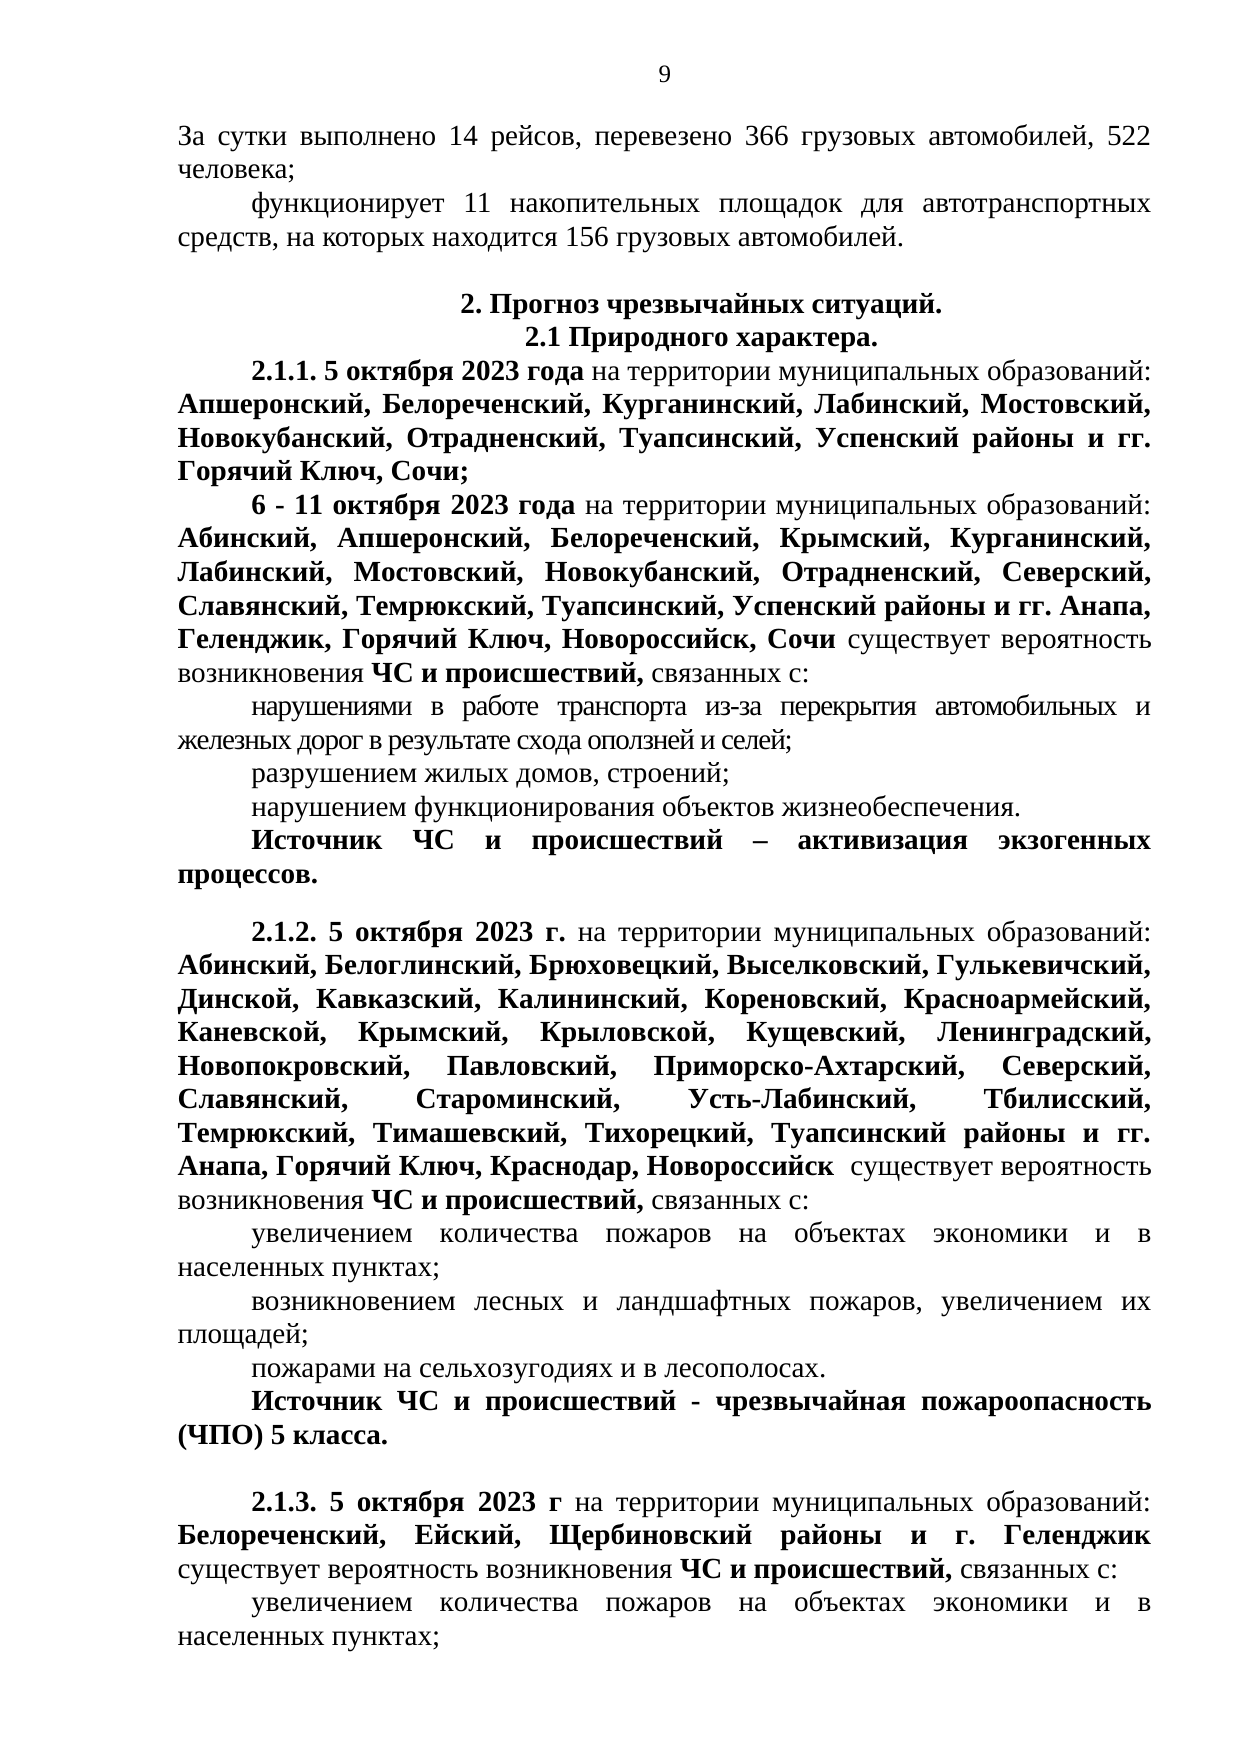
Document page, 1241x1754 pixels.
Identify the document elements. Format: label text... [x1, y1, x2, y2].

text пожарами на сельхозугодиях и в лесополосах. [177, 1350, 1152, 1383]
text Источник ЧС и происшествий - чрезвычайная пожароопасность (ЧПО) 5 класса. [177, 1383, 1152, 1450]
text функционирует 11 накопительных площадок для автотранспортных средств, на которых находится 156 грузовых автомобилей. [177, 185, 1152, 252]
text увеличением количества пожаров на объектах экономики и в населенных пунктах; [177, 1584, 1152, 1652]
text 2.1.3. 5 октября 2023 г на территории муниципальных образований: Белореченский, Ейский, Щербиновский районы и г. Геленджик существует вероятность возникновения ЧС и происшествий, связанных с: [177, 1484, 1152, 1584]
text Источник ЧС и происшествий – активизация экзогенных процессов. [177, 822, 1152, 889]
text нарушением функционирования объектов жизнеобеспечения. [177, 789, 1152, 822]
text 2.1 Природного характера. [177, 319, 1152, 353]
text 6 - 11 октября 2023 года на территории муниципальных образований: Абинский, Апшеронский, Белореченский, Крымский, Курганинский, Лабинский, Мостовский, Новокубанский, Отрадненский, Северский, Славянский, Темрюкский, Туапсинский, Успенский районы и гг. Анапа, Геленджик, Горячий Ключ, Новороссийск, Сочи существует вероятность возникновения ЧС и происшествий, связанных с: [177, 487, 1152, 688]
text 2.1.2. 5 октября 2023 г. на территории муниципальных образований: Абинский, Белоглинский, Брюховецкий, Выселковский, Гулькевичский, Динской, Кавказский, Калининский, Кореновский, Красноармейский, Каневской, Крымский, Крыловской, Кущевский, Ленинградский, Новопокровский, Павловский, Приморско-Ахтарский, Северский, Славянский, Староминский, Усть-Лабинский, Тбилисский, Темрюкский, Тимашевский, Тихорецкий, Туапсинский районы и гг. Анапа, Горячий Ключ, Краснодар, Новороссийск существует вероятность возникновения ЧС и происшествий, связанных с: [177, 914, 1152, 1216]
text увеличением количества пожаров на объектах экономики и в населенных пунктах; [177, 1216, 1152, 1283]
text 2. Прогноз чрезвычайных ситуаций. [177, 286, 1152, 319]
text возникновением лесных и ландшафтных пожаров, увеличением их площадей; [177, 1283, 1152, 1350]
text разрушением жилых домов, строений; [177, 755, 1152, 789]
text 2.1.1. 5 октября 2023 года на территории муниципальных образований: Апшеронский, Белореченский, Курганинский, Лабинский, Мостовский, Новокубанский, Отрадненский, Туапсинский, Успенский районы и гг. Горячий Ключ, Сочи; [177, 353, 1152, 487]
text нарушениями в работе транспорта из-за перекрытия автомобильных и железных дорог в результате схода оползней и селей; [177, 688, 1152, 755]
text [177, 118, 1152, 185]
